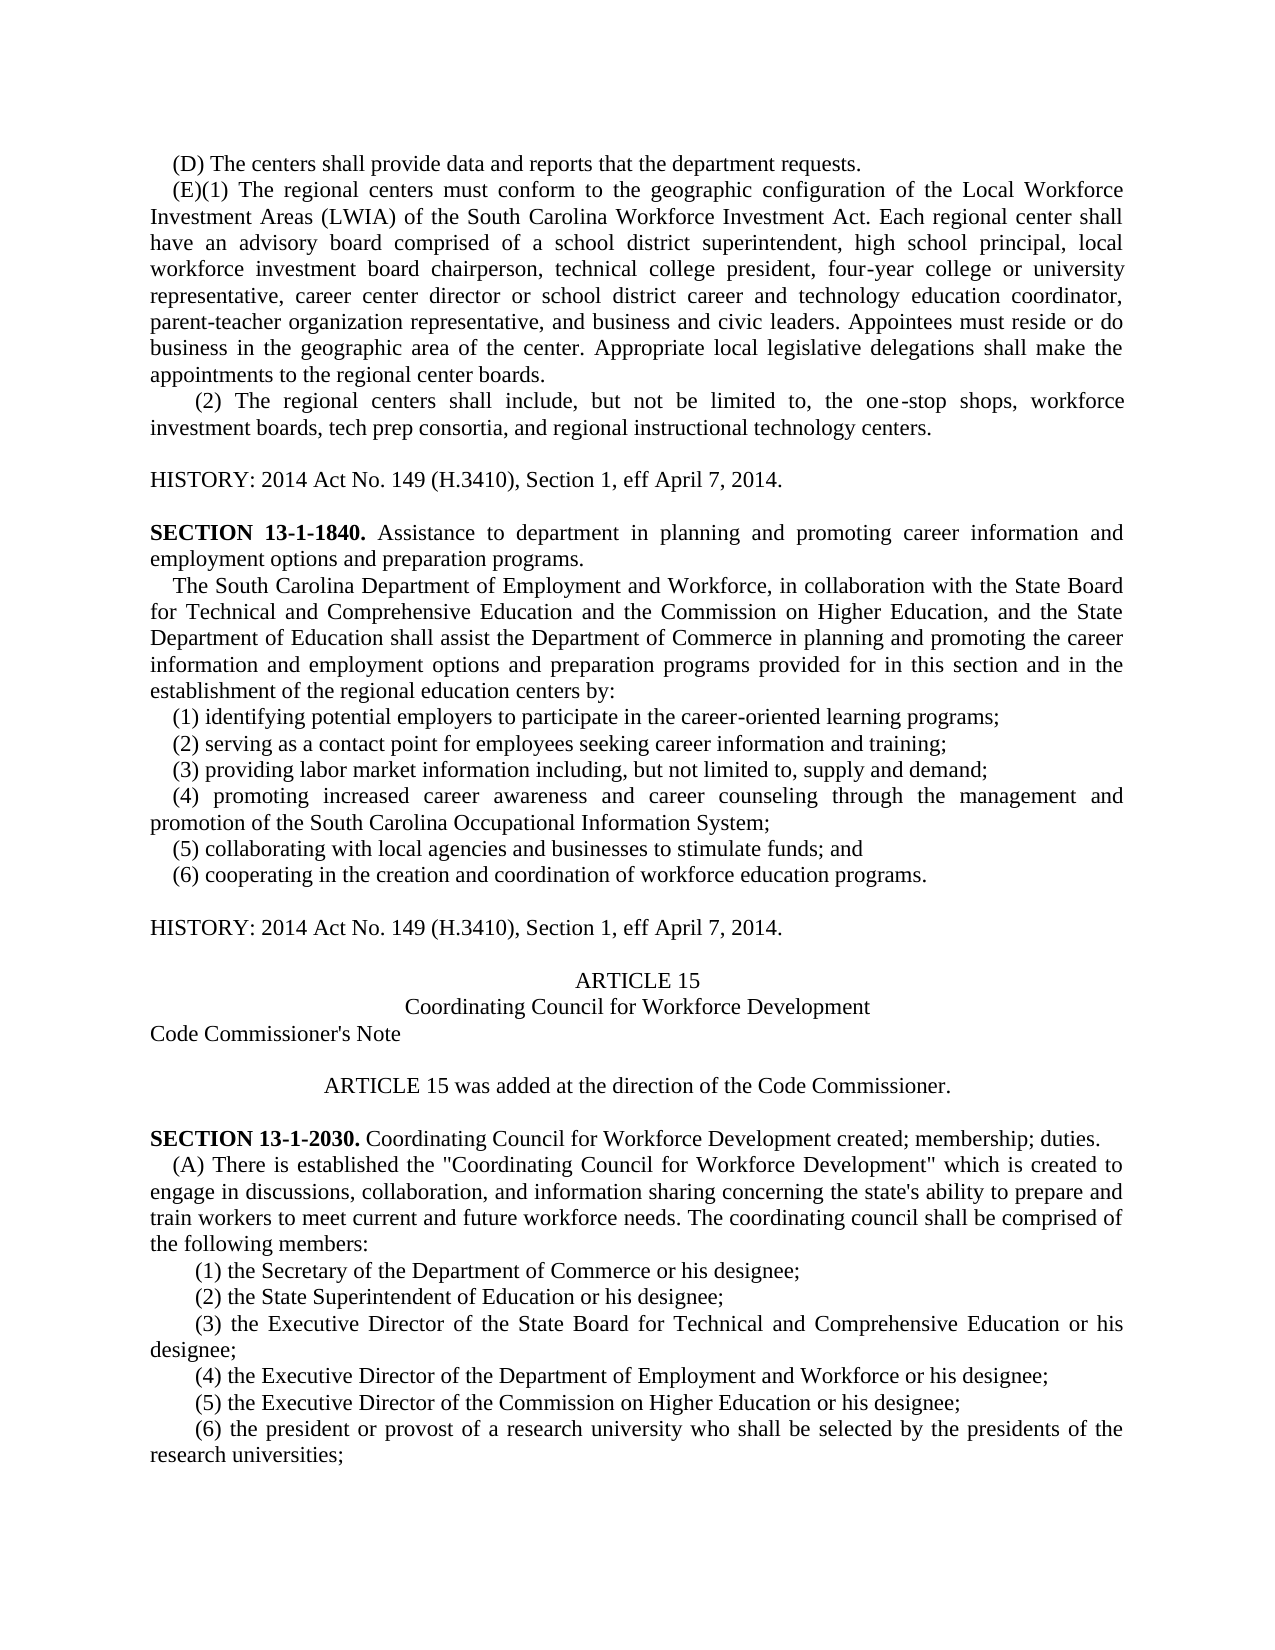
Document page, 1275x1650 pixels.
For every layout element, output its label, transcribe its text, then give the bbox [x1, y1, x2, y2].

text (3) the Executive Director of the State Board for Technical and Comprehensive Education or his designee; [150, 1309, 1125, 1362]
text SECTION 13-1-1840. Assistance to department in planning and promoting career information and employment options and preparation programs. [150, 519, 1125, 572]
text ARTICLE 15 [150, 967, 1125, 993]
text (E)(1) The regional centers must conform to the geographic configuration of the Local Workforce Investment Areas (LWIA) of the South Carolina Workforce Investment Act. Each regional center shall have an advisory board comprised of a school district superintendent, high school principal, local workforce investment board chairperson, technical college president, four-year college or university representative, career center director or school district career and technology education coordinator, parent-teacher organization representative, and business and civic leaders. Appointees must reside or do business in the geographic area of the center. Appropriate local legislative delegations shall make the appointments to the regional center boards. [150, 176, 1125, 387]
text (6) the president or provost of a research university who shall be selected by the presidents of the research universities; [150, 1415, 1125, 1468]
text (5) the Executive Director of the Commission on Higher Education or his designee; [150, 1389, 1125, 1415]
text (5) collaborating with local agencies and businesses to stimulate funds; and [150, 835, 1125, 862]
text (2) the State Superintendent of Education or his designee; [150, 1283, 1125, 1309]
text (A) There is established the "Coordinating Council for Workforce Development" which is created to engage in discussions, collaboration, and information sharing concerning the state's ability to prepare and train workers to meet current and future workforce needs. The coordinating council shall be comprised of the following members: [150, 1151, 1125, 1257]
text Coordinating Council for Workforce Development [150, 993, 1125, 1020]
text (4) promoting increased career awareness and career counseling through the management and promotion of the South Carolina Occupational Information System; [150, 782, 1125, 835]
text HISTORY: 2014 Act No. 149 (H.3410), Section 1, eff April 7, 2014. [150, 466, 1125, 493]
text (2) The regional centers shall include, but not be limited to, the one-stop shops, workforce investment boards, tech prep consortia, and regional instructional technology centers. [150, 387, 1125, 440]
text (1) the Secretary of the Department of Commerce or his designee; [150, 1257, 1125, 1283]
text (4) the Executive Director of the Department of Employment and Workforce or his designee; [150, 1362, 1125, 1389]
text HISTORY: 2014 Act No. 149 (H.3410), Section 1, eff April 7, 2014. [150, 914, 1125, 941]
text (1) identifying potential employers to participate in the career-oriented learning programs; [150, 703, 1125, 730]
text (D) The centers shall provide data and reports that the department requests. [150, 150, 1125, 176]
text (3) providing labor market information including, but not limited to, supply and demand; [150, 756, 1125, 782]
text The South Carolina Department of Employment and Workforce, in collaboration with the State Board for Technical and Comprehensive Education and the Commission on Higher Education, and the State Department of Education shall assist the Department of Commerce in planning and promoting the career information and employment options and preparation programs provided for in this section and in the establishment of the regional education centers by: [150, 572, 1125, 703]
text Code Commissioner's Note [150, 1020, 1125, 1046]
text (6) cooperating in the creation and coordination of workforce education programs. [150, 862, 1125, 888]
text (2) serving as a contact point for employees seeking career information and training; [150, 730, 1125, 756]
text ARTICLE 15 was added at the direction of the Code Commissioner. [150, 1072, 1125, 1099]
text SECTION 13-1-2030. Coordinating Council for Workforce Development created; membership; duties. [150, 1125, 1125, 1151]
